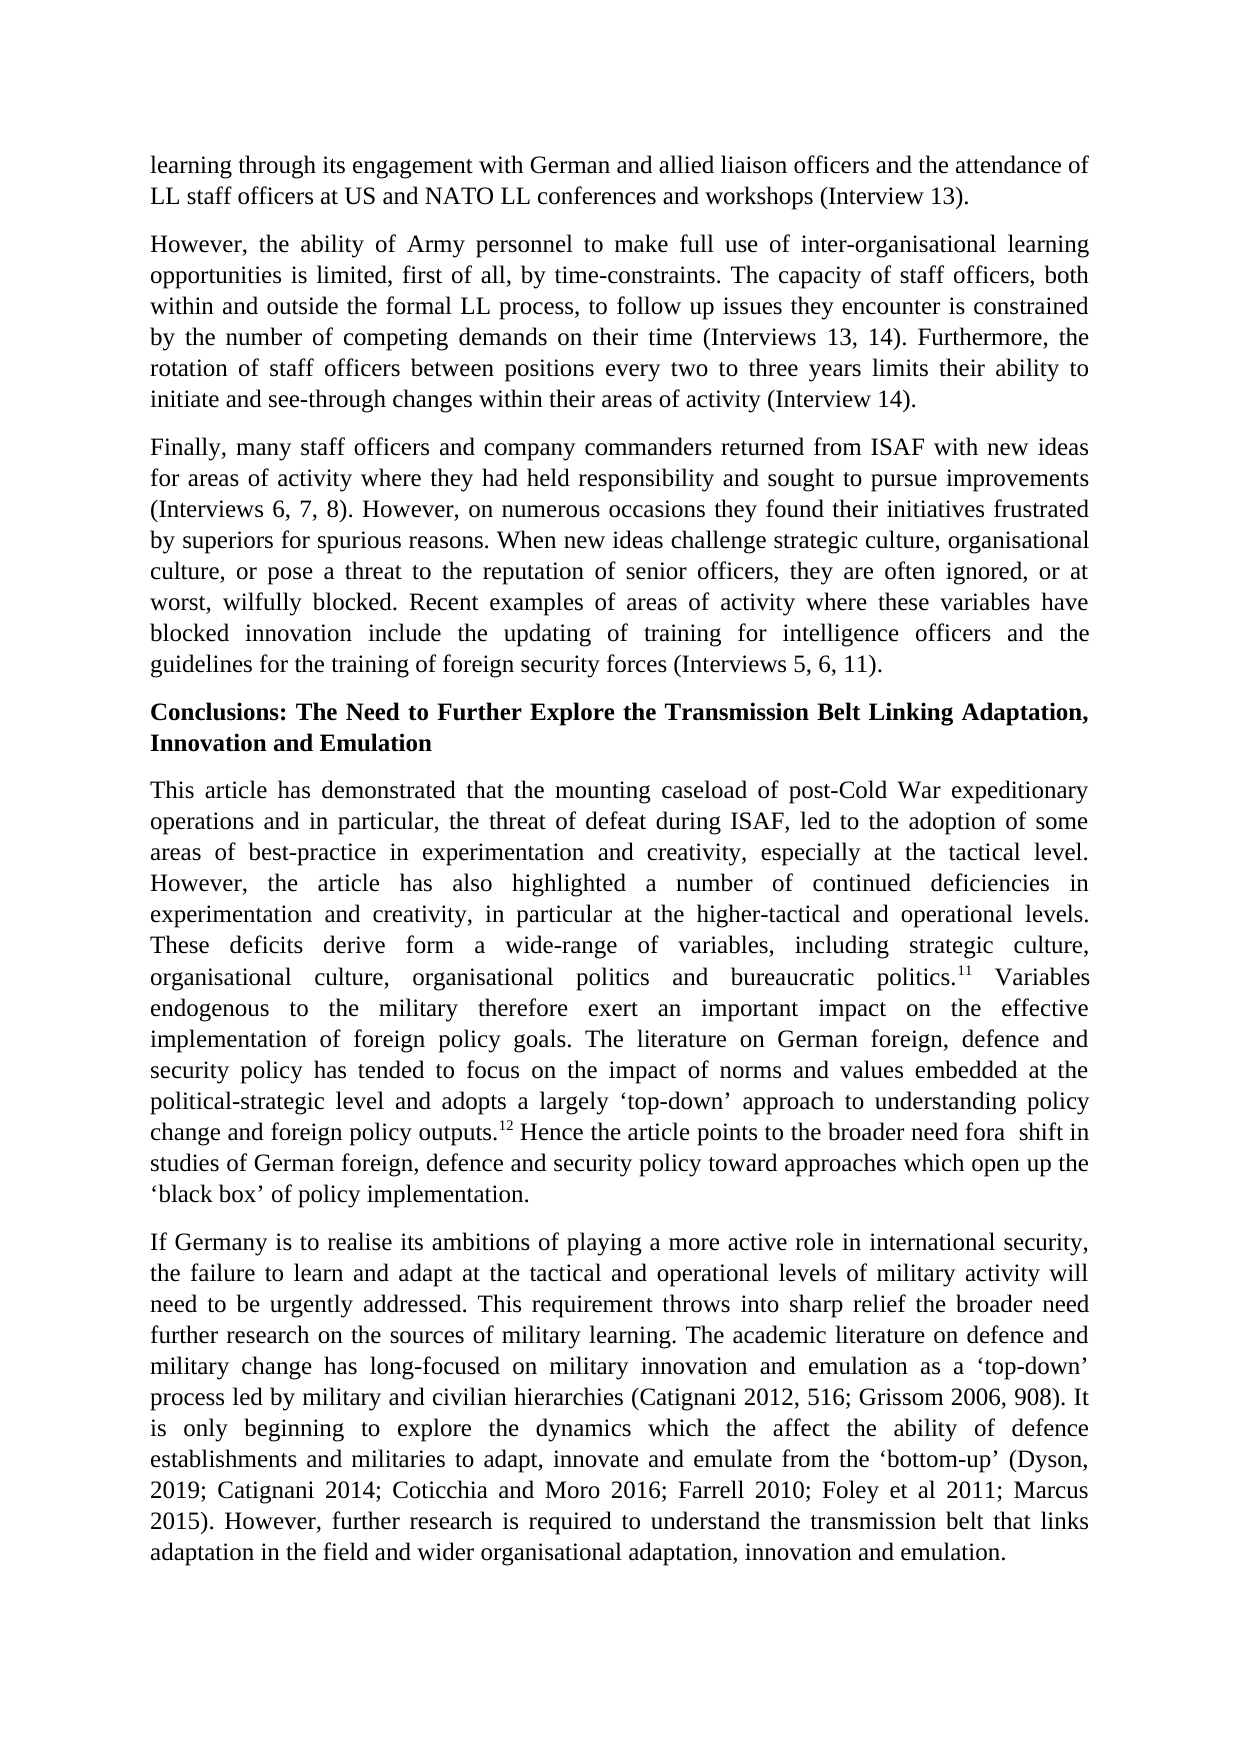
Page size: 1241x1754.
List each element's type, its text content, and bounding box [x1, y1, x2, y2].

text Conclusions: The Need to Further Explore the Transmission Belt Linking Adaptation, Innovation and Emulation [150, 697, 1090, 756]
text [150, 150, 1090, 210]
text Finally, many staff officers and company commanders returned from ISAF with new ideas for areas of activity where they had held responsibility and sought to pursue improvements (Interviews 6, 7, 8). However, on numerous occasions they found their initiatives frustrated by superiors for spurious reasons. When new ideas challenge strategic culture, organisational culture, or pose a threat to the reputation of senior officers, they are often ignored, or at worst, wilfully blocked. Recent examples of areas of activity where these variables have blocked innovation include the updating of training for intelligence officers and the guidelines for the training of foreign security forces (Interviews 5, 6, 11). [150, 432, 1090, 678]
text This article has demonstrated that the mounting caseload of post-Cold War expeditionary operations and in particular, the threat of defeat during ISAF, led to the adoption of some areas of best-practice in experimentation and creativity, especially at the tactical level. However, the article has also highlighted a number of continued deficiencies in experimentation and creativity, in particular at the higher-tactical and operational levels. These deficits derive form a wide-range of variables, including strategic culture, organisational culture, organisational politics and bureaucratic politics. Variables endogenous to the military therefore exert an important impact on the effective implementation of foreign policy goals. The literature on German foreign, defence and security policy has tended to focus on the impact of norms and values embedded at the political-strategic level and adopts a largely ‘top-down’ approach to understanding policy change and foreign policy outputs. Hence the article points to the broader need fora shift in studies of German foreign, defence and security policy toward approaches which open up the ‘black box’ of policy implementation. [150, 775, 1090, 1208]
text If Germany is to realise its ambitions of playing a more active role in international security, the failure to learn and adapt at the tactical and operational levels of military activity will need to be urgently addressed. This requirement throws into sharp relief the broader need further research on the sources of military learning. The academic literature on defence and military change has long-focused on military innovation and emulation as a ‘top-down’ process led by military and civilian hierarchies (Catignani 2012, 516; Grissom 2006, 908). It is only beginning to explore the dynamics which the affect the ability of defence establishments and militaries to adapt, innovate and emulate from the ‘bottom-up’ (Dyson, 2019; Catignani 2014; Coticchia and Moro 2016; Farrell 2010; Foley et al 2011; Marcus 2015). However, further research is required to understand the transmission belt that links adaptation in the field and wider organisational adaptation, innovation and emulation. [150, 1227, 1090, 1566]
text However, the ability of Army personnel to make full use of inter-organisational learning opportunities is limited, first of all, by time-constraints. The capacity of staff officers, both within and outside the formal LL process, to follow up issues they encounter is constrained by the number of competing demands on their time (Interviews 13, 14). Furthermore, the rotation of staff officers between positions every two to three years limits their ability to initiate and see-through changes within their areas of activity (Interview 14). [150, 229, 1090, 413]
